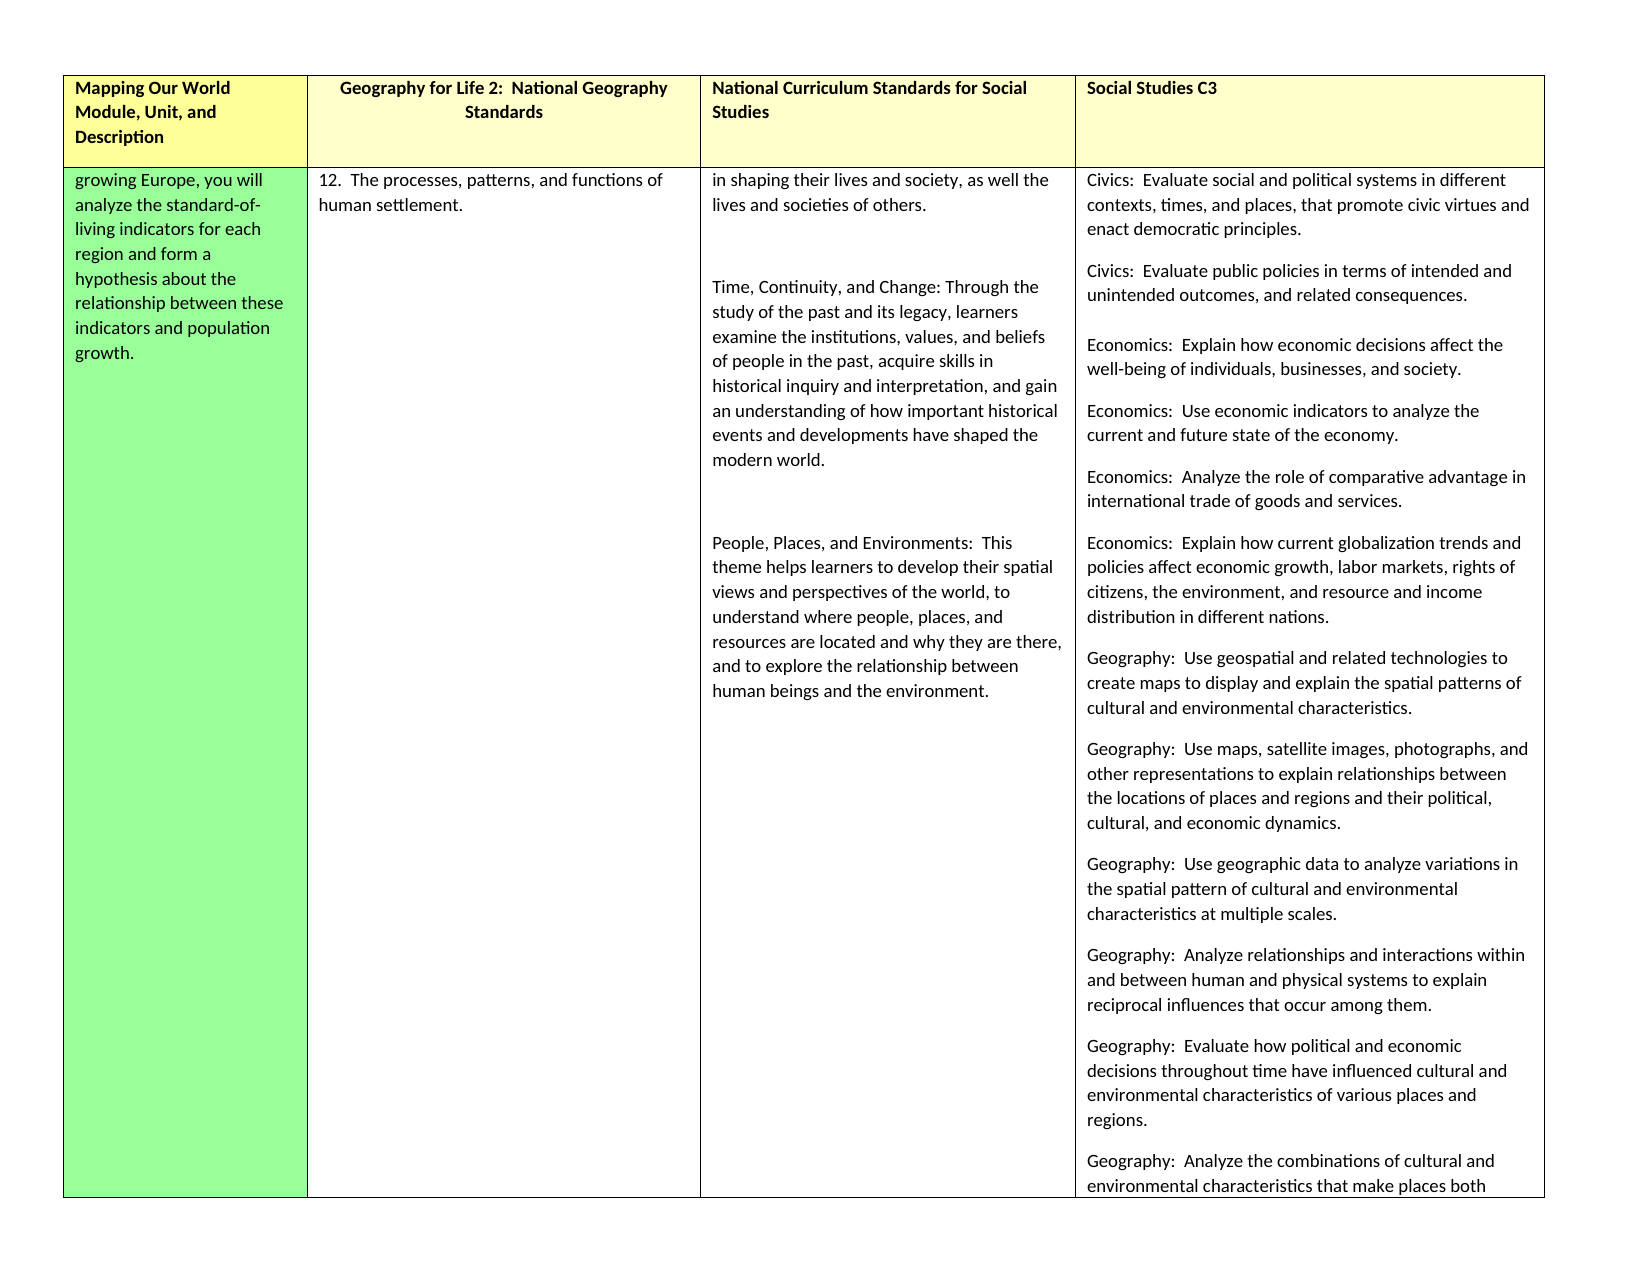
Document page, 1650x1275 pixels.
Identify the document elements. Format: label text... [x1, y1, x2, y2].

table_header Geography for Life 2: National Geography Standards [308, 76, 700, 167]
table_header Social Studies C3 [1076, 76, 1544, 167]
table_header Mapping Our World Module, Unit, and Description [64, 76, 307, 167]
table_header National Curriculum Standards for Social Studies [701, 76, 1075, 167]
